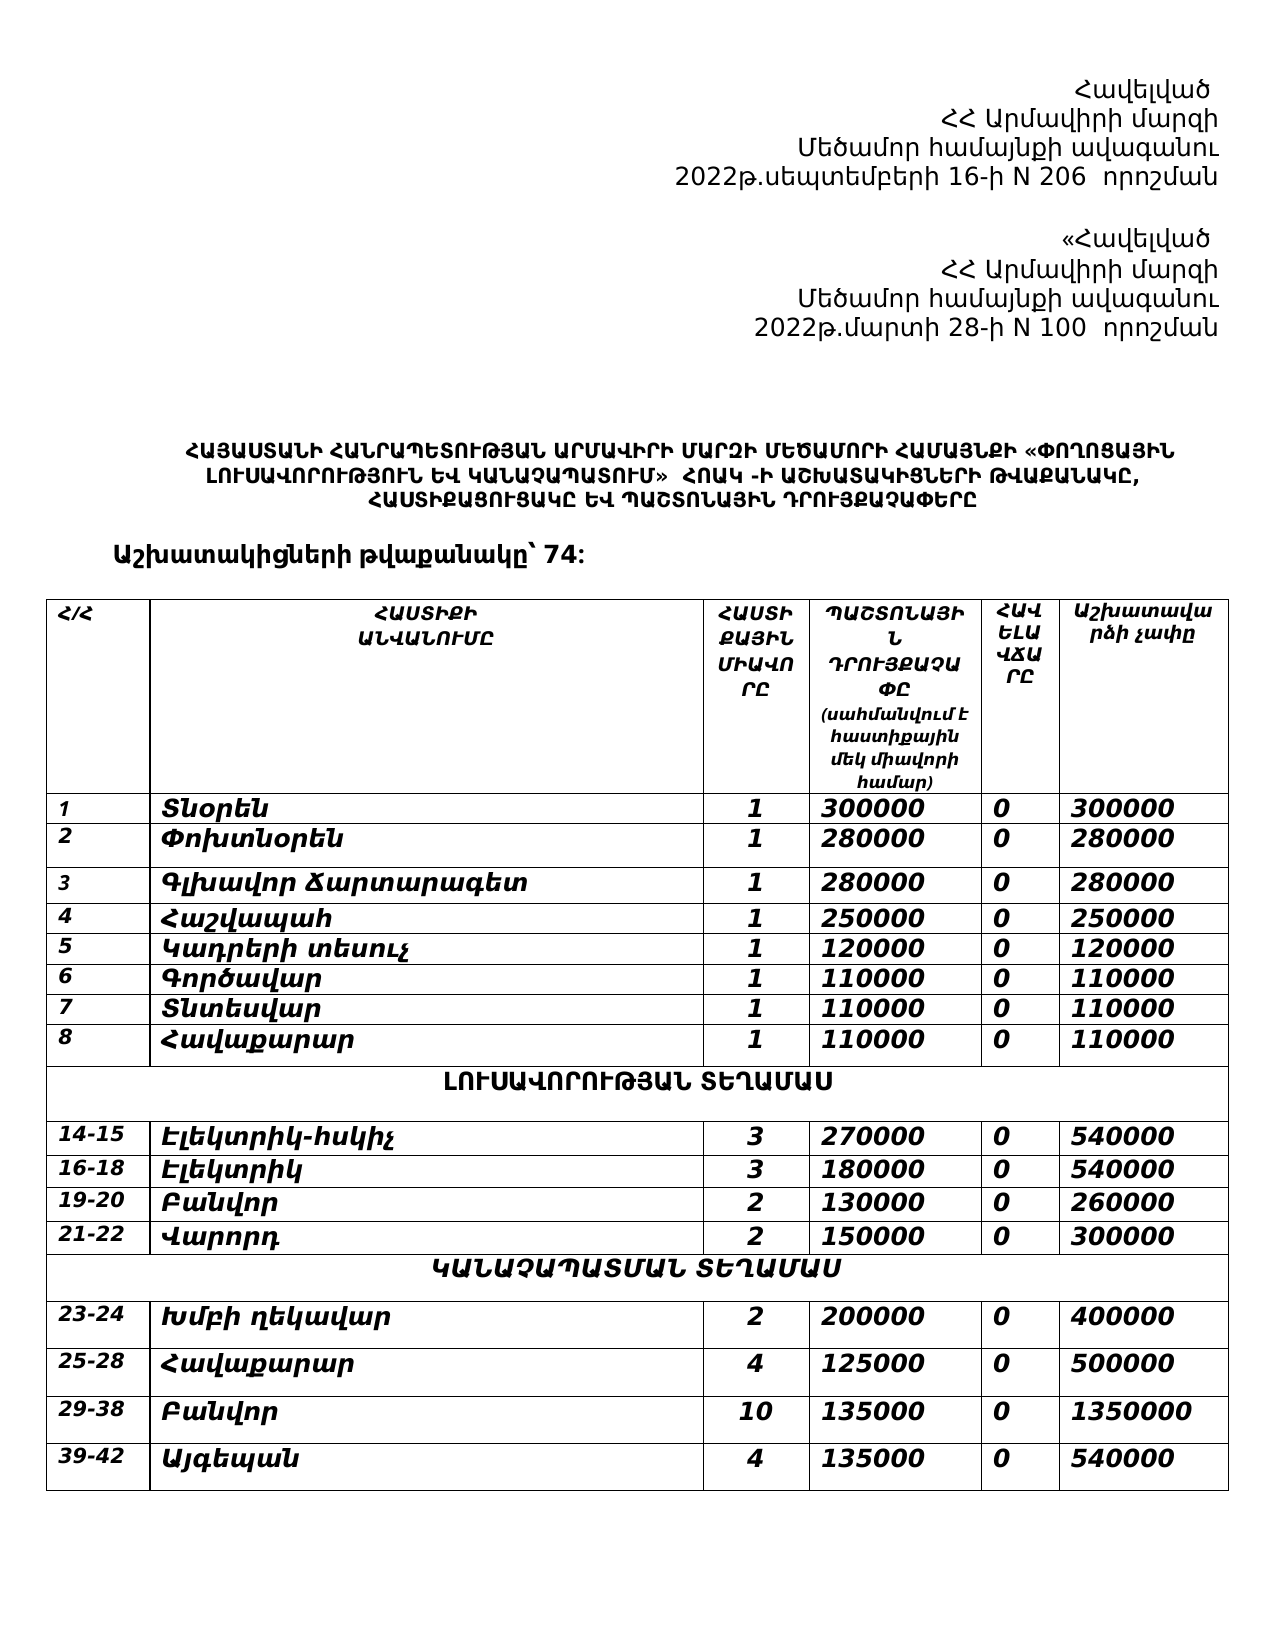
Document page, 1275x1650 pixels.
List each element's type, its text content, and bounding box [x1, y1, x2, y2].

table_cell Այգեպան [151, 1444, 703, 1490]
table_cell 130000 [810, 1188, 981, 1221]
table_cell ԿԱՆԱՉԱՊԱՏՄԱՆ ՏԵՂԱՄԱՍ [47, 1255, 1228, 1301]
table_cell 3 [704, 1122, 809, 1154]
table_cell 0 [982, 1349, 1059, 1396]
table_cell 0 [982, 965, 1059, 994]
table_cell 110000 [810, 965, 981, 994]
table_header ՊԱՇՏՈՆԱՅԻՆ ԴՐՈՒՅՔԱՉԱՓԸ (սահմանվում է հաստիքային մեկ միավորի համար) [810, 600, 981, 793]
table_cell 2 [704, 1222, 809, 1253]
table_cell 135000 [810, 1444, 981, 1490]
table_cell 1 [704, 794, 809, 823]
table_cell 6 [47, 965, 149, 994]
table_cell 1 [704, 995, 809, 1024]
table_header Աշխատավարձի չափը [1060, 600, 1228, 793]
table_cell 2 [704, 1302, 809, 1348]
table_cell 1 [704, 1025, 809, 1066]
table_cell 1 [704, 868, 809, 903]
table_cell 2 [704, 1188, 809, 1221]
table_cell 540000 [1060, 1156, 1228, 1187]
table_cell 16-18 [47, 1156, 149, 1187]
table_cell 21-22 [47, 1222, 149, 1253]
table_cell 110000 [810, 1025, 981, 1066]
table_cell 0 [982, 1188, 1059, 1221]
table_cell 280000 [1060, 824, 1228, 867]
table_cell 39-42 [47, 1444, 149, 1490]
table_cell 1 [704, 904, 809, 933]
table_cell 29-38 [47, 1397, 149, 1443]
table_cell 125000 [810, 1349, 981, 1396]
table_cell Գործավար [151, 965, 703, 994]
table_cell Տնտեսվար [151, 995, 703, 1024]
table_cell 0 [982, 794, 1059, 823]
table_cell 200000 [810, 1302, 981, 1348]
table_cell 3 [47, 868, 149, 903]
table_cell Կադրերի տեսուչ [151, 934, 703, 963]
table_cell 0 [982, 904, 1059, 933]
table_cell 150000 [810, 1222, 981, 1253]
table_header ՀԱՎԵԼԱՎՃԱՐԸ [982, 600, 1059, 793]
table_cell 280000 [1060, 868, 1228, 903]
table_cell 180000 [810, 1156, 981, 1187]
table_cell 2 [47, 824, 149, 867]
table_cell 500000 [1060, 1349, 1228, 1396]
table_cell 110000 [1060, 965, 1228, 994]
table_cell 0 [982, 1156, 1059, 1187]
table_cell 300000 [1060, 1222, 1228, 1253]
table_cell 300000 [1060, 794, 1228, 823]
table_cell 4 [704, 1349, 809, 1396]
table_cell 260000 [1060, 1188, 1228, 1221]
table_cell Հավաքարար [151, 1025, 703, 1066]
table_cell 3 [704, 1156, 809, 1187]
table_cell Խմբի ղեկավար [151, 1302, 703, 1348]
table_cell 1350000 [1060, 1397, 1228, 1443]
table_cell 270000 [810, 1122, 981, 1154]
table_cell Բանվոր [151, 1397, 703, 1443]
table_cell 540000 [1060, 1444, 1228, 1490]
table_cell 23-24 [47, 1302, 149, 1348]
table_cell 120000 [810, 934, 981, 963]
table_cell 0 [982, 934, 1059, 963]
table_cell 1 [704, 934, 809, 963]
table_cell Հավաքարար [151, 1349, 703, 1396]
table_cell 4 [47, 904, 149, 933]
table_cell 4 [704, 1444, 809, 1490]
table_cell 0 [982, 1444, 1059, 1490]
table_cell Բանվոր [151, 1188, 703, 1221]
table_cell 1 [47, 794, 149, 823]
table_cell 7 [47, 995, 149, 1024]
table_cell 0 [982, 1025, 1059, 1066]
table_cell Էլեկտրիկ-հսկիչ [151, 1122, 703, 1154]
table_cell 0 [982, 868, 1059, 903]
table_cell 19-20 [47, 1188, 149, 1221]
table_cell 250000 [810, 904, 981, 933]
table_cell 0 [982, 824, 1059, 867]
table_cell 0 [982, 995, 1059, 1024]
table_cell 280000 [810, 868, 981, 903]
table_cell 135000 [810, 1397, 981, 1443]
text «Հավելված ՀՀ Արմավիրի մարզի [112, 221, 1219, 284]
table_cell 0 [982, 1222, 1059, 1253]
table_cell 0 [982, 1122, 1059, 1154]
table_cell 0 [982, 1397, 1059, 1443]
table_cell 25-28 [47, 1349, 149, 1396]
table_cell 1 [704, 965, 809, 994]
table_cell 5 [47, 934, 149, 963]
table_cell 110000 [810, 995, 981, 1024]
table_cell 280000 [810, 824, 981, 867]
table_cell 8 [47, 1025, 149, 1066]
text Մեծամոր համայնքի ավագանու 2022թ.մարտի 28-ի N 100 որոշման [112, 284, 1219, 342]
table_cell 400000 [1060, 1302, 1228, 1348]
text Մեծամոր համայնքի ավագանու 2022թ.սեպտեմբերի 16-ի N 206 որոշման [112, 133, 1219, 192]
text Հավելված ՀՀ Արմավիրի մարզի [112, 75, 1219, 133]
table_header ՀԱՍՏԻՔԻ ԱՆՎԱՆՈՒՄԸ [151, 600, 703, 793]
table_cell Տնօրեն [151, 794, 703, 823]
table_cell 110000 [1060, 995, 1228, 1024]
table_cell 0 [982, 1302, 1059, 1348]
table_cell 250000 [1060, 904, 1228, 933]
table_cell 110000 [1060, 1025, 1228, 1066]
table_cell Հաշվապահ [151, 904, 703, 933]
table_header ՀԱՍՏԻՔԱՅԻՆ ՄԻԱՎՈՐԸ [704, 600, 809, 793]
table_header Հ/Հ [47, 600, 149, 793]
table_cell ԼՈՒՍԱՎՈՐՈՒԹՅԱՆ ՏԵՂԱՄԱՍ [47, 1067, 1228, 1121]
table_cell 1 [704, 824, 809, 867]
table_cell 540000 [1060, 1122, 1228, 1154]
table_cell 10 [704, 1397, 809, 1443]
table_cell Գլխավոր Ճարտարագետ [151, 868, 703, 903]
table_cell Վարորդ [151, 1222, 703, 1253]
text ՀԱՅԱՍՏԱՆԻ ՀԱՆՐԱՊԵՏՈՒԹՅԱՆ ԱՐՄԱՎԻՐԻ ՄԱՐԶԻ ՄԵԾԱՄՈՐԻ ՀԱՄԱՅՆՔԻ «ՓՈՂՈՑԱՅԻՆ ԼՈՒՍԱՎՈՐՈՒԹՅՈՒՆ ԵՎ ԿԱՆԱՉԱՊԱՏՈՒՄ» ՀՈԱԿ -Ի ԱՇԽԱՏԱԿԻՑՆԵՐԻ ԹՎԱՔԱՆԱԿԸ, ՀԱՍՏԻՔԱՑՈՒՑԱԿԸ ԵՎ ՊԱՇՏՈՆԱՅԻՆ ԴՐՈՒՅՔԱՉԱՓԵՐԸ [127, 439, 1219, 512]
text Աշխատակիցների թվաքանակը՝ 74: [112, 537, 1219, 571]
table_cell 120000 [1060, 934, 1228, 963]
table_cell 14-15 [47, 1122, 149, 1154]
table_cell 300000 [810, 794, 981, 823]
table_cell Էլեկտրիկ [151, 1156, 703, 1187]
table_cell Փոխտնօրեն [151, 824, 703, 867]
